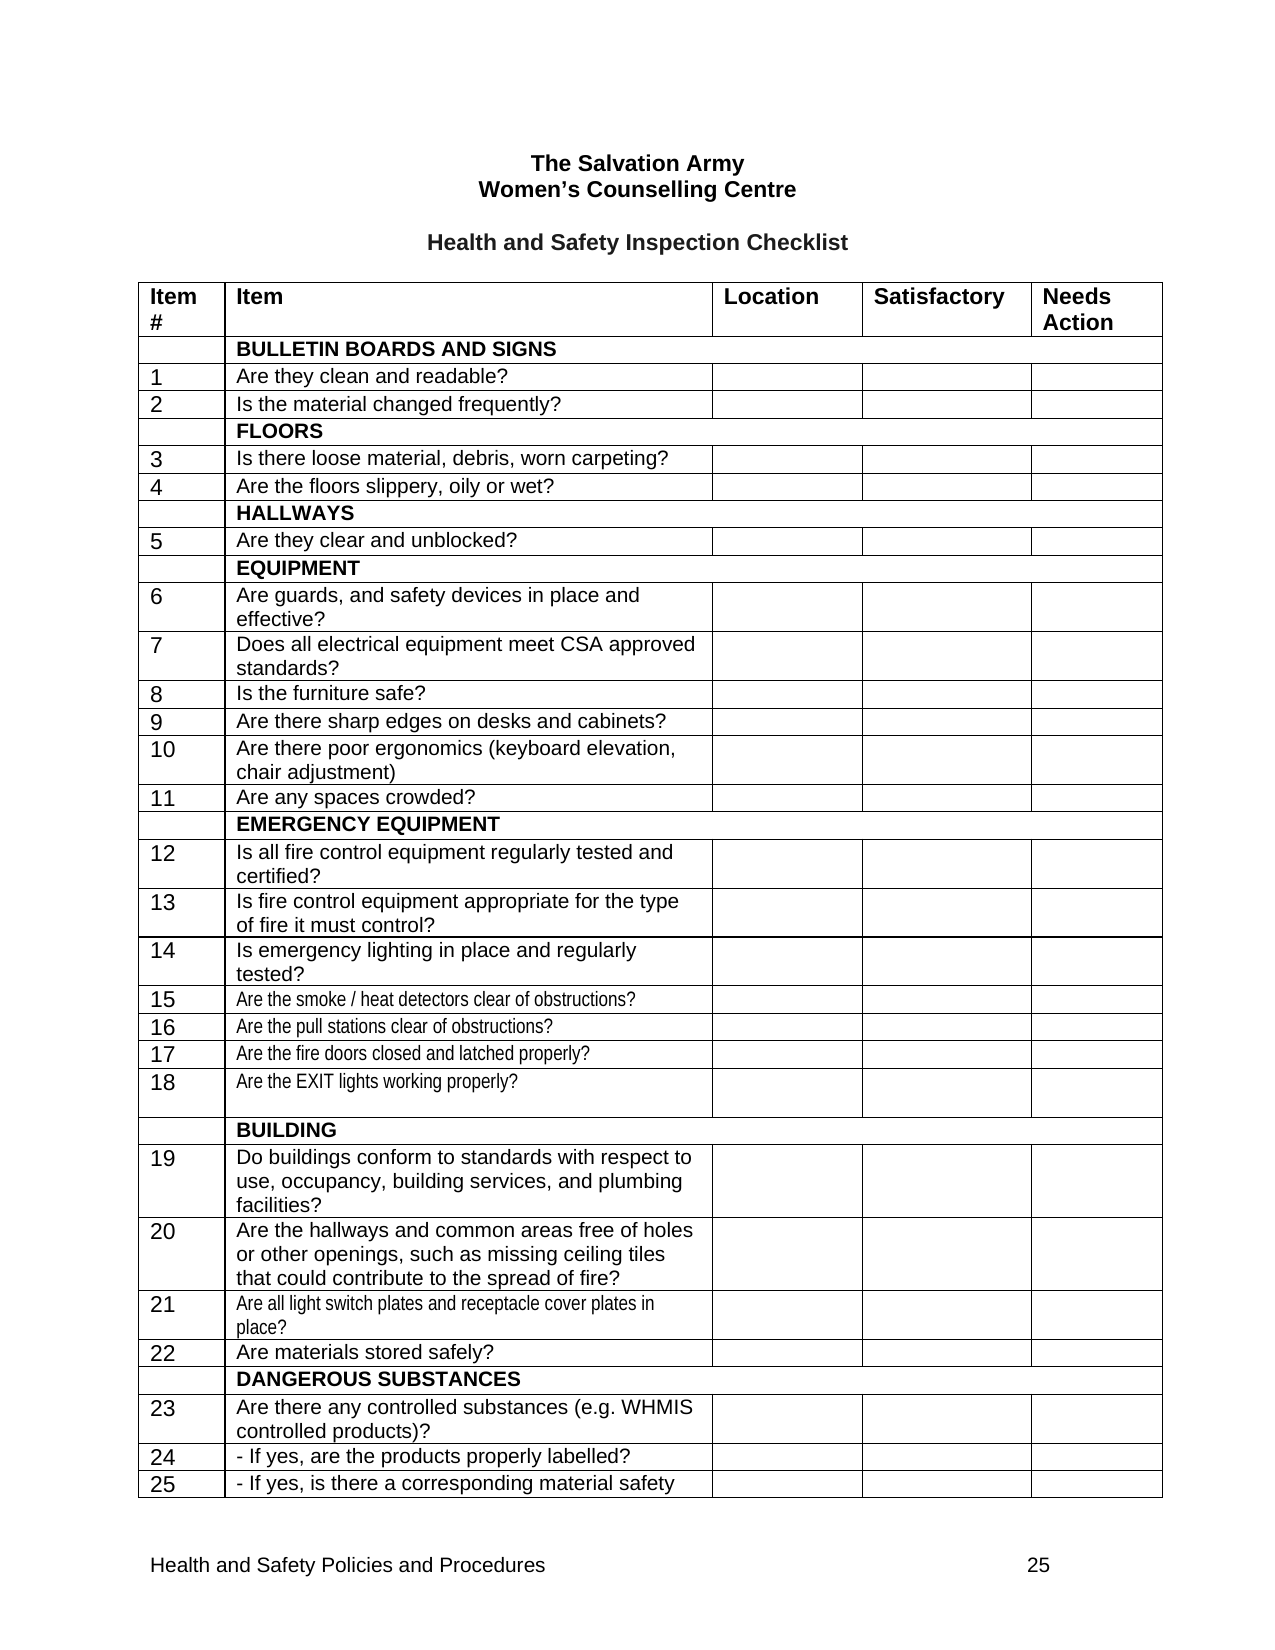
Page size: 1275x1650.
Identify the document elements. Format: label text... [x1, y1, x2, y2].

table_header Needs Action [1032, 283, 1162, 336]
table_cell 3 [139, 446, 224, 472]
table_cell Are the hallways and common areas free of holes or other openings, such as missing ceiling tiles that could contribute to the spread of fire? [226, 1218, 712, 1290]
table_cell [863, 632, 1031, 680]
table_cell [713, 736, 862, 784]
table_cell [139, 556, 224, 582]
table_cell [863, 1291, 1031, 1339]
table_cell [1032, 528, 1162, 555]
table_cell Is all fire control equipment regularly tested and certified? [226, 840, 712, 887]
table_cell 6 [139, 583, 224, 631]
table_cell [863, 1069, 1031, 1117]
table_cell [1032, 681, 1162, 707]
table_cell [139, 1367, 224, 1393]
table_cell Are materials stored safely? [226, 1340, 712, 1366]
table_cell [863, 1444, 1031, 1470]
table_cell 18 [139, 1069, 224, 1117]
table_cell [713, 1069, 862, 1117]
table_cell FLOORS [226, 419, 1162, 445]
table_cell EQUIPMENT [226, 556, 1162, 582]
table_cell [863, 474, 1031, 500]
table_cell [713, 446, 862, 472]
table_cell [863, 709, 1031, 735]
table_cell [863, 1395, 1031, 1442]
table_cell Are the fire doors closed and latched properly? [226, 1041, 712, 1068]
table_cell 9 [139, 709, 224, 735]
subtitle Health and Safety Inspection Checklist [150, 229, 1125, 255]
table_cell Are any spaces crowded? [226, 785, 712, 811]
table_cell [1032, 446, 1162, 472]
table_cell [1032, 583, 1162, 631]
table_cell [713, 840, 862, 887]
table_cell [863, 736, 1031, 784]
table_cell Are there sharp edges on desks and cabinets? [226, 709, 712, 735]
table_cell [713, 1471, 862, 1497]
table_cell Is the material changed frequently? [226, 391, 712, 418]
table_cell [713, 364, 862, 390]
table_cell 22 [139, 1340, 224, 1366]
table_header Location [713, 283, 862, 336]
table_cell [1032, 840, 1162, 887]
table_cell [1032, 364, 1162, 390]
table_cell Is the furniture safe? [226, 681, 712, 707]
table_cell [1032, 1471, 1162, 1497]
table_cell Is emergency lighting in place and regularly tested? [226, 938, 712, 985]
table_cell [1032, 1014, 1162, 1040]
table_cell [1032, 709, 1162, 735]
table_cell [713, 1041, 862, 1068]
table_cell [863, 840, 1031, 887]
table_cell [713, 785, 862, 811]
table_cell Do buildings conform to standards with respect to use, occupancy, building services, and plumbing facilities? [226, 1145, 712, 1217]
table_cell [713, 1218, 862, 1290]
table_cell [713, 583, 862, 631]
table_cell [1032, 938, 1162, 985]
table_cell 15 [139, 986, 224, 1013]
table_cell Are all light switch plates and receptacle cover plates in place? [226, 1291, 712, 1339]
table_cell 2 [139, 391, 224, 418]
table_cell [1032, 391, 1162, 418]
table_header Satisfactory [863, 283, 1031, 336]
table_cell Are they clear and unblocked? [226, 528, 712, 555]
table_cell [713, 1395, 862, 1442]
table_cell [1032, 1291, 1162, 1339]
table_cell EMERGENCY EQUIPMENT [226, 812, 1162, 838]
table_header Item [226, 283, 712, 336]
table_cell 5 [139, 528, 224, 555]
table_cell Are the EXIT lights working properly? [226, 1069, 712, 1117]
text Women’s Counselling Centre [150, 176, 1125, 203]
table_cell 19 [139, 1145, 224, 1217]
table_cell [863, 391, 1031, 418]
table_cell [139, 337, 224, 363]
table_cell [1032, 1340, 1162, 1366]
table_cell [713, 1291, 862, 1339]
table_cell [1032, 1041, 1162, 1068]
table_cell [713, 1444, 862, 1470]
table_cell Are they clean and readable? [226, 364, 712, 390]
table_header Item # [139, 283, 224, 336]
table_cell Are guards, and safety devices in place and effective? [226, 583, 712, 631]
text The Salvation Army [150, 150, 1125, 176]
table_cell Is there loose material, debris, worn carpeting? [226, 446, 712, 472]
table_cell [863, 986, 1031, 1013]
table_cell 13 [139, 889, 224, 936]
table_cell [1032, 1218, 1162, 1290]
table_cell [713, 709, 862, 735]
table_cell [713, 1340, 862, 1366]
table_cell DANGEROUS SUBSTANCES [226, 1367, 1162, 1393]
table_cell 23 [139, 1395, 224, 1442]
table_cell [1032, 986, 1162, 1013]
table_cell 1 [139, 364, 224, 390]
table_cell 16 [139, 1014, 224, 1040]
table_cell [1032, 1395, 1162, 1442]
table_cell [713, 938, 862, 985]
table_cell 7 [139, 632, 224, 680]
table_cell 20 [139, 1218, 224, 1290]
table_cell BUILDING [226, 1118, 1162, 1144]
table_cell 11 [139, 785, 224, 811]
table_cell [1032, 1145, 1162, 1217]
table_cell [863, 446, 1031, 472]
table_cell [1032, 632, 1162, 680]
table_cell Is fire control equipment appropriate for the type of fire it must control? [226, 889, 712, 936]
table_cell [1032, 736, 1162, 784]
table_cell [139, 501, 224, 527]
table_cell 10 [139, 736, 224, 784]
table_cell [1032, 474, 1162, 500]
table_cell [713, 1014, 862, 1040]
table_cell 12 [139, 840, 224, 887]
table_cell [863, 889, 1031, 936]
table_cell Are the smoke / heat detectors clear of obstructions? [226, 986, 712, 1013]
table_cell [863, 1340, 1031, 1366]
table_cell [713, 474, 862, 500]
table_cell 8 [139, 681, 224, 707]
table_cell - If yes, are the products properly labelled? [226, 1444, 712, 1470]
table_cell Are the floors slippery, oily or wet? [226, 474, 712, 500]
table_cell [1032, 1069, 1162, 1117]
table_cell [139, 1118, 224, 1144]
table_cell [1032, 889, 1162, 936]
table_cell [863, 528, 1031, 555]
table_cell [226, 1471, 712, 1497]
table_cell [863, 583, 1031, 631]
table_cell 14 [139, 938, 224, 985]
table_cell Does all electrical equipment meet CSA approved standards? [226, 632, 712, 680]
table_cell [139, 419, 224, 445]
table_cell [713, 986, 862, 1013]
table_cell [713, 889, 862, 936]
table_cell 24 [139, 1444, 224, 1470]
table_cell 21 [139, 1291, 224, 1339]
table_cell [863, 1014, 1031, 1040]
table_cell Are there any controlled substances (e.g. WHMIS controlled products)? [226, 1395, 712, 1442]
table_cell Are there poor ergonomics (keyboard elevation, chair adjustment) [226, 736, 712, 784]
table_cell [863, 1145, 1031, 1217]
table_cell [863, 681, 1031, 707]
table_cell [863, 364, 1031, 390]
table_cell [863, 1471, 1031, 1497]
table_cell 4 [139, 474, 224, 500]
table_cell Are the pull stations clear of obstructions? [226, 1014, 712, 1040]
table_cell [1032, 1444, 1162, 1470]
table_cell [863, 938, 1031, 985]
table_cell [713, 1145, 862, 1217]
table_cell [713, 681, 862, 707]
table_cell BULLETIN BOARDS AND SIGNS [226, 337, 1162, 363]
table_cell 25 [139, 1471, 224, 1497]
table_cell [713, 632, 862, 680]
table_cell [1032, 785, 1162, 811]
table_cell [713, 391, 862, 418]
table_cell [139, 812, 224, 838]
table_cell 17 [139, 1041, 224, 1068]
table_cell HALLWAYS [226, 501, 1162, 527]
table_cell [863, 785, 1031, 811]
table_cell [713, 528, 862, 555]
table_cell [863, 1041, 1031, 1068]
table_cell [863, 1218, 1031, 1290]
